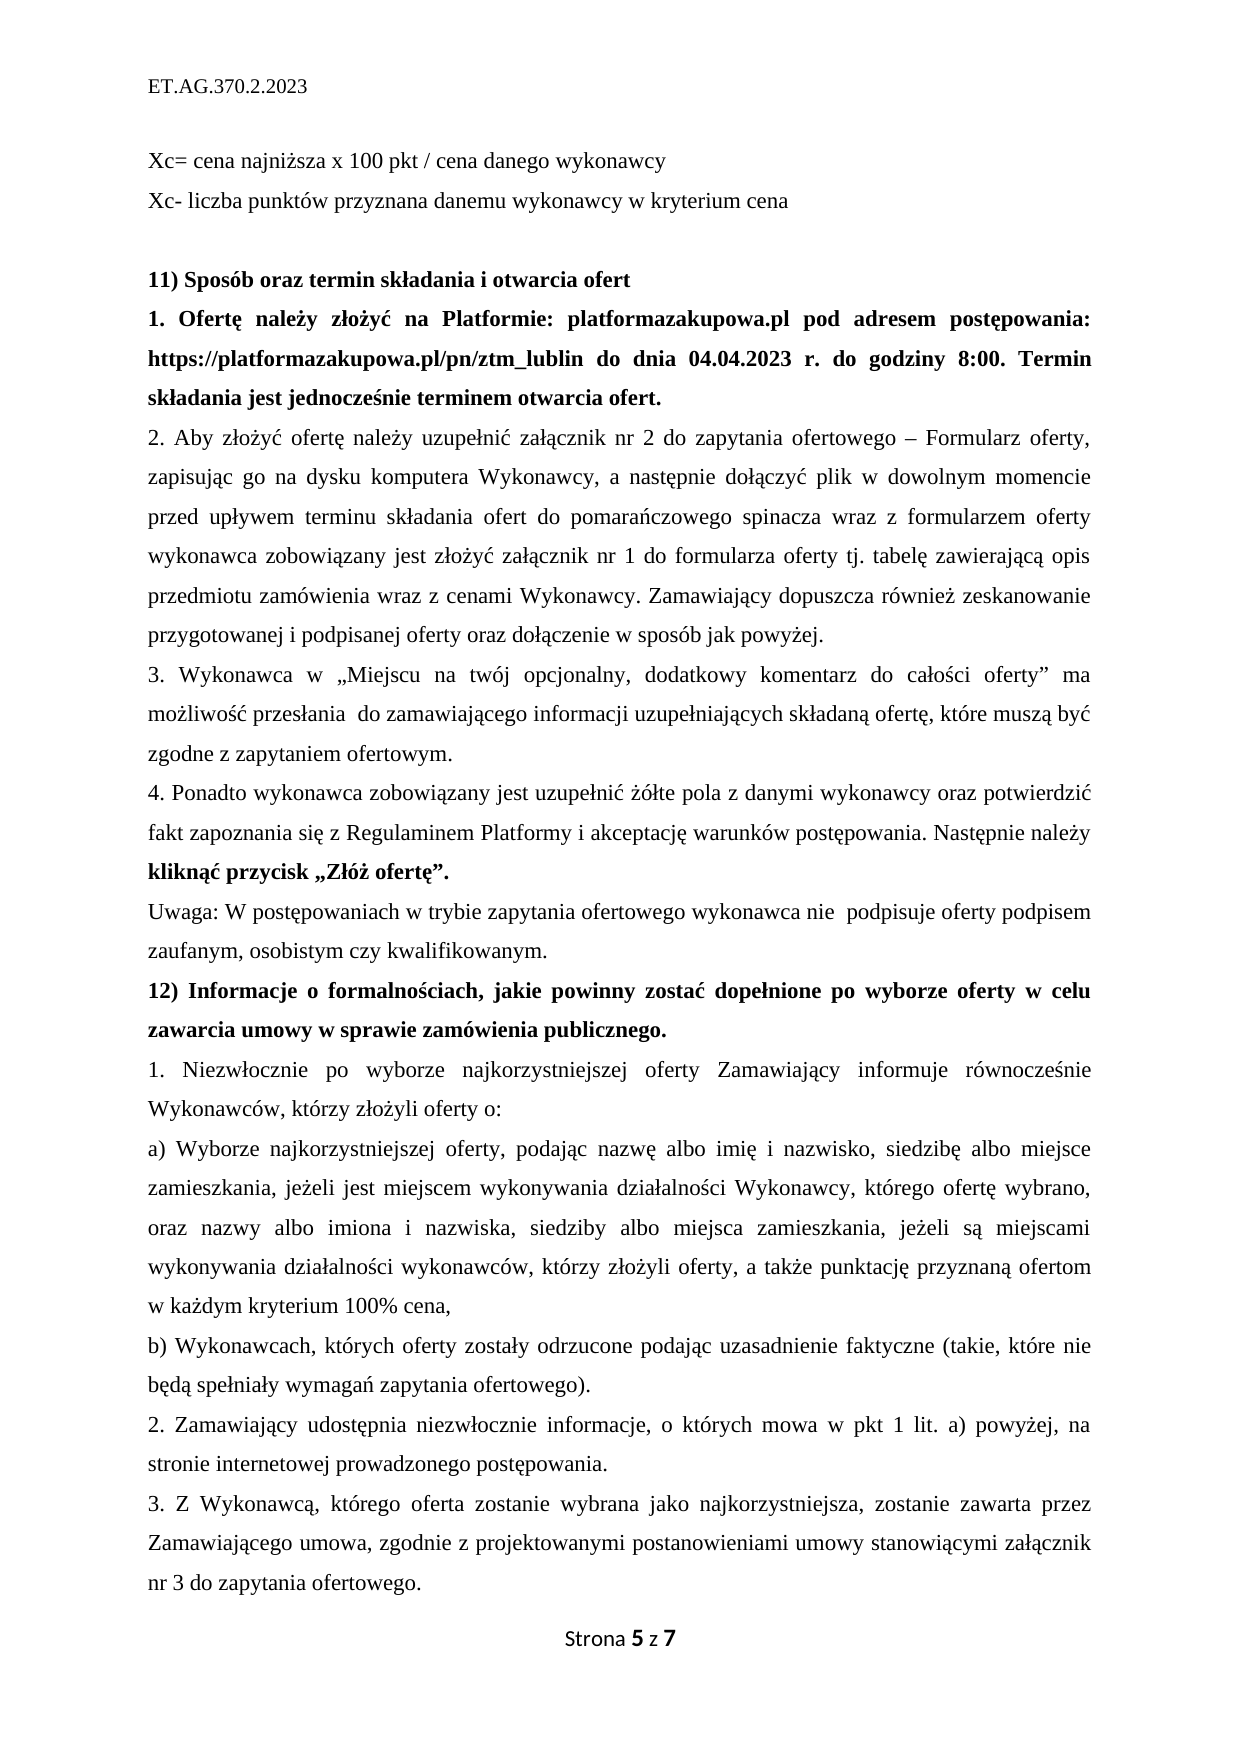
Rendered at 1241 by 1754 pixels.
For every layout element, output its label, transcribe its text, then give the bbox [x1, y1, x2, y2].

text 11) Sposób oraz termin składania i otwarcia ofert [148, 266, 1093, 292]
text a) Wyborze najkorzystniejszej oferty, podając nazwę albo imię i nazwisko, siedzibę albo miejsce zamieszkania, jeżeli jest miejscem wykonywania działalności Wykonawcy, którego ofertę wybrano, oraz nazwy albo imiona i nazwiska, siedziby albo miejsca zamieszkania, jeżeli są miejscami wykonywania działalności wykonawców, którzy złożyli oferty, a także punktację przyznaną ofertom w każdym kryterium 100% cena, [148, 1134, 1093, 1319]
text 1. Niezwłocznie po wyborze najkorzystniejszej oferty Zamawiający informuje równocześnie Wykonawców, którzy złożyli oferty o: [148, 1056, 1093, 1121]
text 2. Aby złożyć ofertę należy uzupełnić załącznik nr 2 do zapytania ofertowego – Formularz oferty, zapisując go na dysku komputera Wykonawcy, a następnie dołączyć plik w dowolnym momencie przed upływem terminu składania ofert do pomarańczowego spinacza wraz z formularzem oferty wykonawca zobowiązany jest złożyć załącznik nr 1 do formularza oferty tj. tabelę zawierającą opis przedmiotu zamówienia wraz z cenami Wykonawcy. Zamawiający dopuszcza również zeskanowanie przygotowanej i podpisanej oferty oraz dołączenie w sposób jak powyżej. [148, 424, 1093, 648]
text 4. Ponadto wykonawca zobowiązany jest uzupełnić żółte pola z danymi wykonawcy oraz potwierdzić fakt zapoznania się z Regulaminem Platformy i akceptację warunków postępowania. Następnie należy kliknąć przycisk „Złóż ofertę”. [148, 779, 1093, 884]
text 2. Zamawiający udostępnia niezwłocznie informacje, o których mowa w pkt 1 lit. a) powyżej, na stronie internetowej prowadzonego postępowania. [148, 1411, 1093, 1477]
text b) Wykonawcach, których oferty zostały odrzucone podając uzasadnienie faktyczne (takie, które nie będą spełniały wymagań zapytania ofertowego). [148, 1332, 1093, 1398]
text Uwaga: W postępowaniach w trybie zapytania ofertowego wykonawca nie podpisuje oferty podpisem zaufanym, osobistym czy kwalifikowanym. [148, 898, 1093, 963]
text Xc- liczba punktów przyznana danemu wykonawcy w kryterium cena [148, 187, 1093, 213]
text 1. Ofertę należy złożyć na Platformie: platformazakupowa.pl pod adresem postępowania: https://platformazakupowa.pl/pn/ztm_lublin do dnia 04.04.2023 r. do godziny 8:00. Termin składania jest jednocześnie terminem otwarcia ofert. [148, 306, 1093, 411]
text 3. Wykonawca w „Miejscu na twój opcjonalny, dodatkowy komentarz do całości oferty” ma możliwość przesłania do zamawiającego informacji uzupełniających składaną ofertę, które muszą być zgodne z zapytaniem ofertowym. [148, 661, 1093, 766]
text 12) Informacje o formalnościach, jakie powinny zostać dopełnione po wyborze oferty w celu zawarcia umowy w sprawie zamówienia publicznego. [148, 977, 1093, 1042]
text Xc= cena najniższa x 100 pkt / cena danego wykonawcy [148, 148, 1093, 174]
text 3. Z Wykonawcą, którego oferta zostanie wybrana jako najkorzystniejsza, zostanie zawarta przez Zamawiającego umowa, zgodnie z projektowanymi postanowieniami umowy stanowiącymi załącznik nr 3 do zapytania ofertowego. [148, 1490, 1093, 1595]
